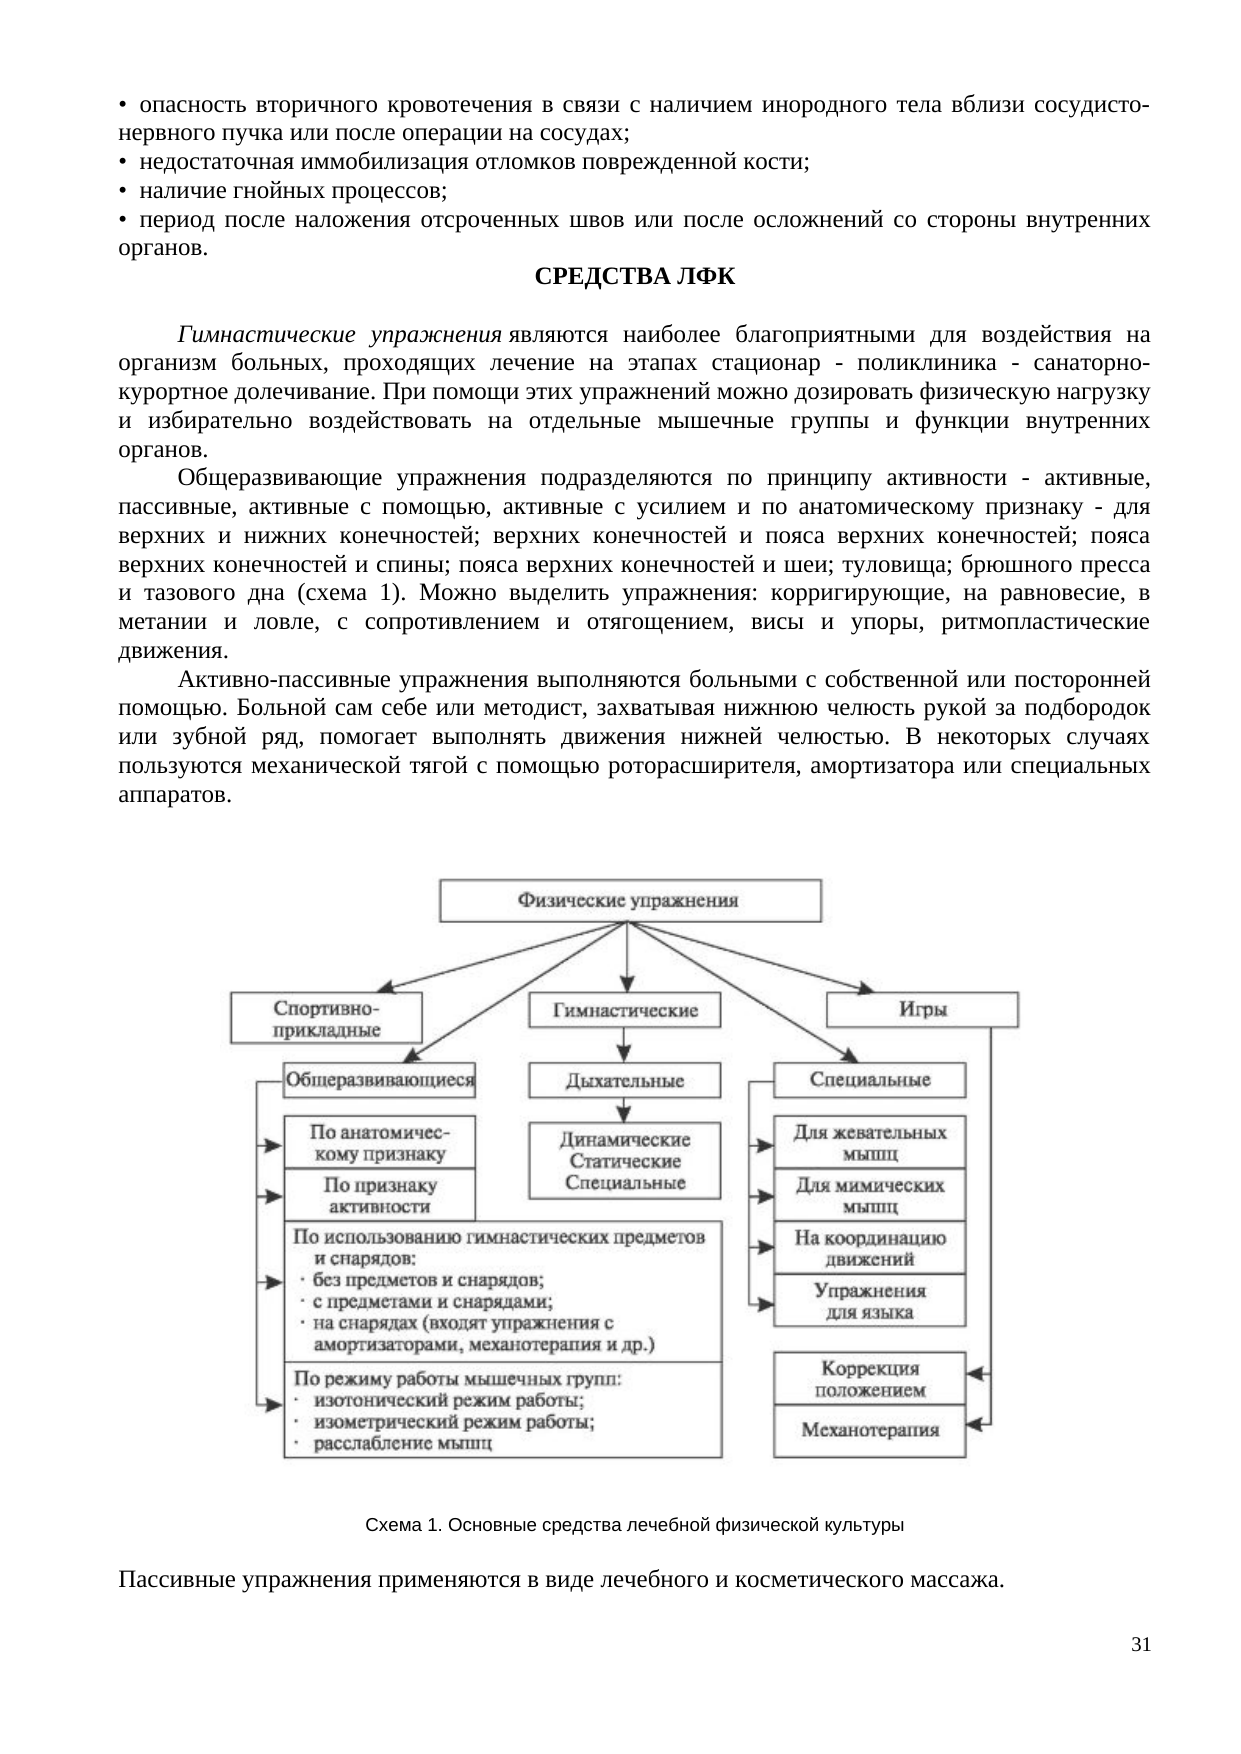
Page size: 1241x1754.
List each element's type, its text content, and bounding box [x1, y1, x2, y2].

text • наличие гнойных процессов; [118, 175, 1152, 204]
text Активно-пассивные упражнения выполняются больными с собственной или посторонней помощью. Больной сам себе или методист, захватывая нижнюю челюсть рукой за подбородок или зубной ряд, помогает выполнять движения нижней челюстью. В некоторых случаях пользуются механической тягой с помощью роторасширителя, амортизатора или специальных аппаратов. [118, 664, 1152, 807]
text СРЕДСТВА ЛФК [118, 261, 1152, 290]
text Пассивные упражнения применяются в виде лечебного и косметического массажа. [118, 1564, 1152, 1593]
text • опасность вторичного кровотечения в связи с наличием инородного тела вблизи сосудисто-нервного пучка или после операции на сосудах; [118, 89, 1152, 146]
text Схема 1. Основные средства лечебной физической культуры [118, 1507, 1152, 1535]
picture [220, 865, 1050, 1479]
text • период после наложения отсроченных швов или после осложнений со стороны внутренних органов. [118, 204, 1152, 261]
text Гимнастические упражнения являются наиболее благоприятными для воздействия на организм больных, проходящих лечение на этапах стационар - поликлиника - санаторно-курортное долечивание. При помощи этих упражнений можно дозировать физическую нагрузку и избирательно воздействовать на отдельные мышечные группы и функции внутренних органов. [118, 319, 1152, 462]
text • недостаточная иммобилизация отломков поврежденной кости; [118, 146, 1152, 175]
text Общеразвивающие упражнения подразделяются по принципу активности - активные, пассивные, активные с помощью, активные с усилием и по анатомическому признаку - для верхних и нижних конечностей; верхних конечностей и пояса верхних конечностей; пояса верхних конечностей и спины; пояса верхних конечностей и шеи; туловища; брюшного пресса и тазового дна (схема 1). Можно выделить упражнения: корригирующие, на равновесие, в метании и ловле, с сопротивлением и отягощением, висы и упоры, ритмопластические движения. [118, 462, 1152, 664]
